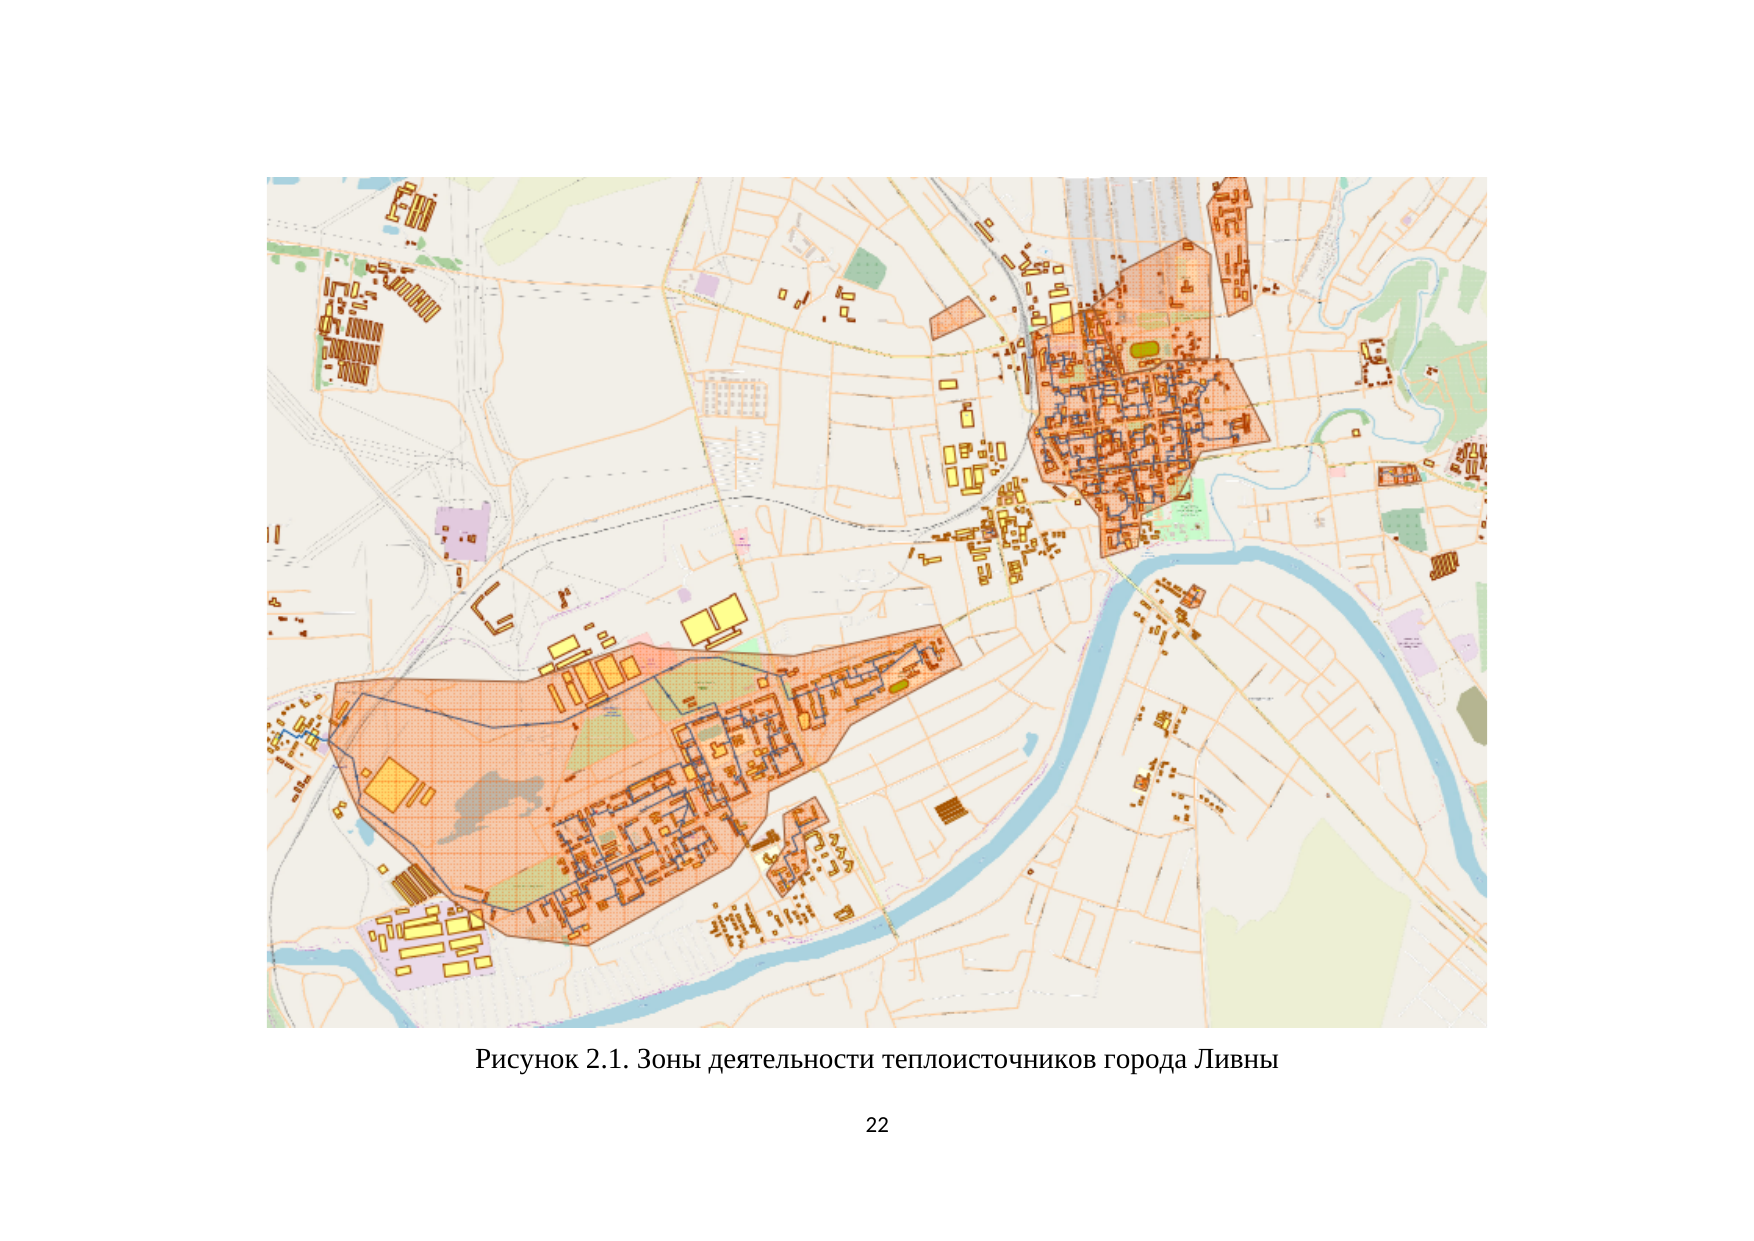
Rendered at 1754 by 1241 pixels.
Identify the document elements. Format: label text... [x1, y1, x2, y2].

picture [266, 177, 1488, 1028]
text Рисунок 2.1. Зоны деятельности теплоисточников города Ливны [118, 1042, 1636, 1075]
